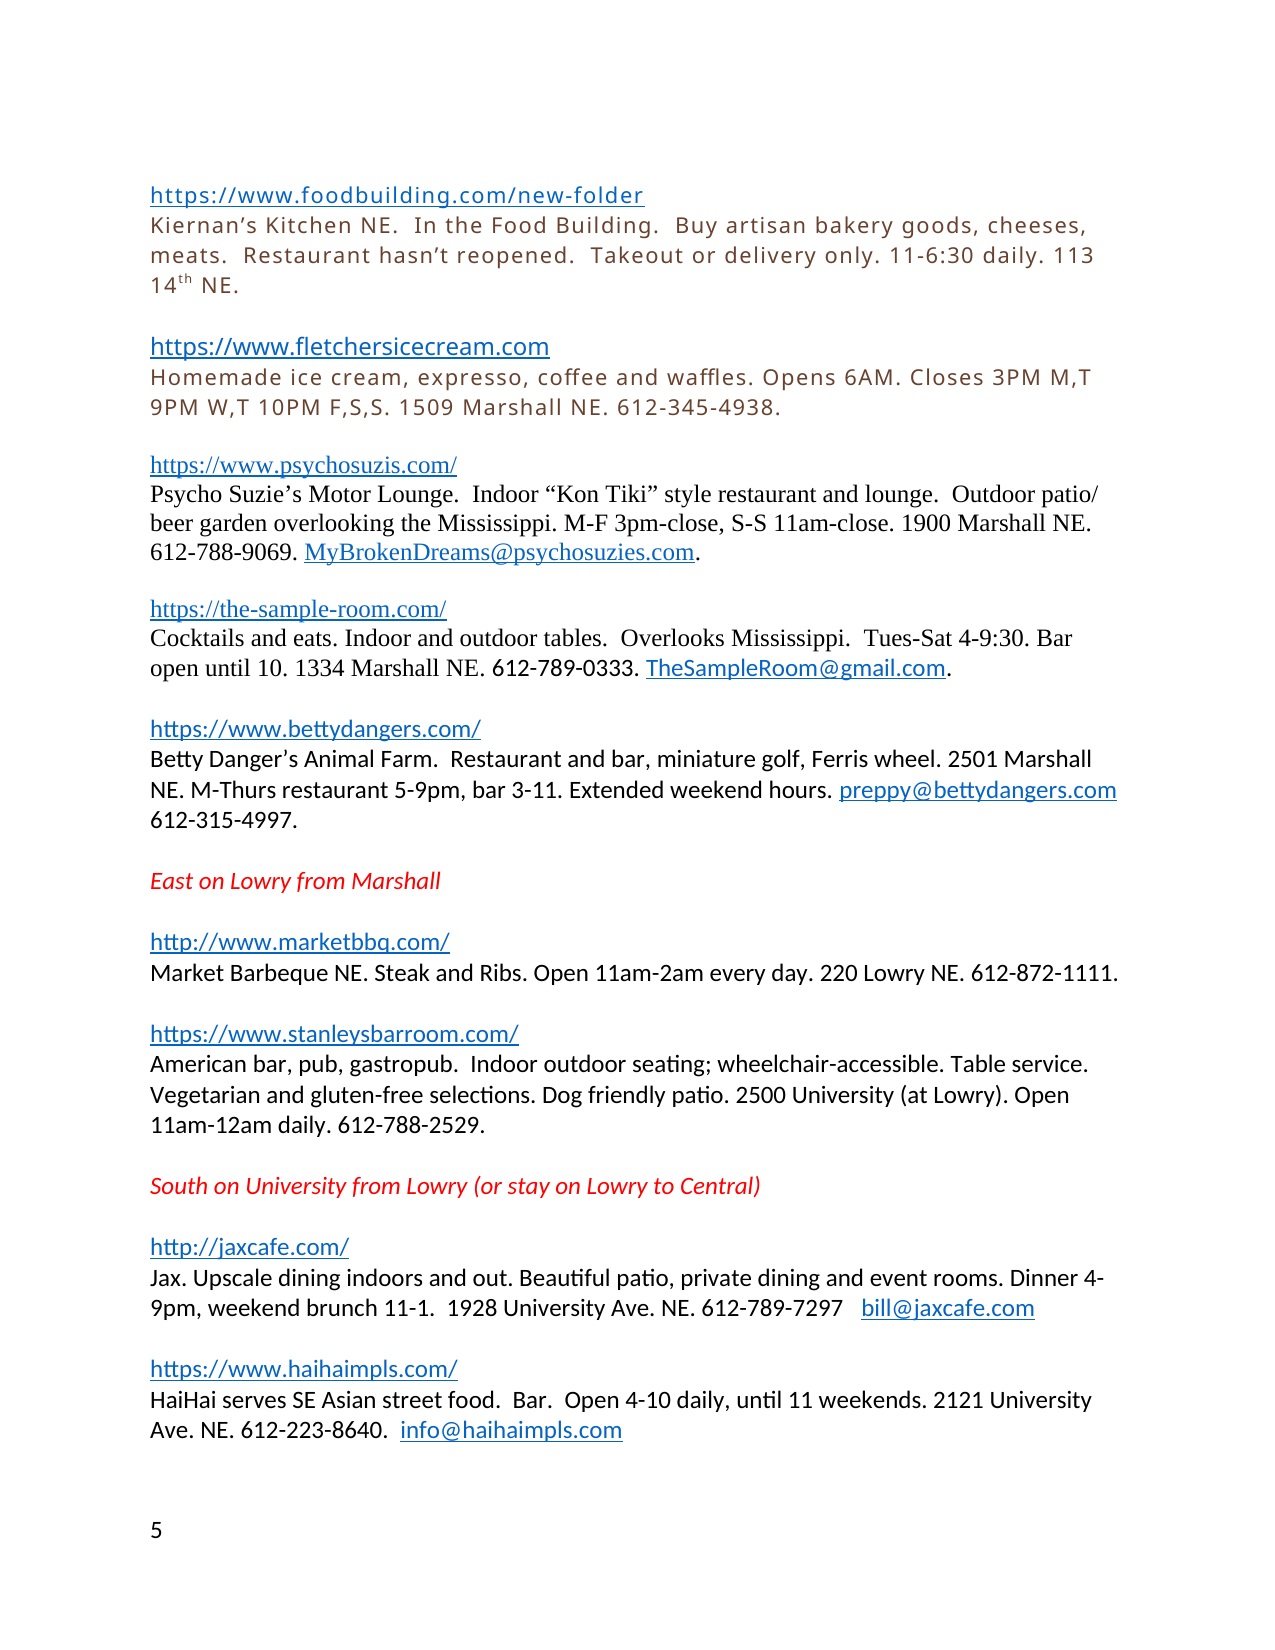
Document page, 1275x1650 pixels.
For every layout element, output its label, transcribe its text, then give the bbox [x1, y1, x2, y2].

text South on University from Lowry (or stay on Lowry to Central) [150, 1171, 1125, 1201]
text http://jaxcafe.com/ [150, 1232, 1125, 1262]
text https://the-sample-room.com/ [150, 594, 1125, 623]
text Jax. Upscale dining indoors and out. Beautiful patio, private dining and event rooms. Dinner 4-9pm, weekend brunch 11-1. 1928 University Ave. NE. 612-789-7297 bill@jaxcafe.com [150, 1262, 1125, 1323]
text Psycho Suzie’s Motor Lounge. Indoor “Kon Tiki” style restaurant and lounge. Outdoor patio/ beer garden overlooking the Mississippi. M-F 3pm-close, S-S 11am-close. 1900 Marshall NE. [150, 479, 1125, 537]
text https://www.stanleysbarroom.com/ [150, 1018, 1125, 1048]
text East on Lowry from Marshall [150, 865, 1125, 896]
text https://www.psychosuzis.com/ [150, 450, 1125, 479]
text https://www.haihaimpls.com/ [150, 1354, 1125, 1384]
text HaiHai serves SE Asian street food. Bar. Open 4-10 daily, until 11 weekends. 2121 University Ave. NE. 612-223-8640. info@haihaimpls.com [150, 1384, 1125, 1445]
text https://www.bettydangers.com/ [150, 713, 1125, 743]
text Betty Danger’s Animal Farm. Restaurant and bar, miniature golf, Ferris wheel. 2501 Marshall NE. M-Thurs restaurant 5-9pm, bar 3-11. Extended weekend hours. preppy@bettydangers.com [150, 743, 1125, 804]
text Market Barbeque NE. Steak and Ribs. Open 11am-2am every day. 220 Lowry NE. 612-872-1111. [150, 957, 1125, 987]
text 612-788-9069. MyBrokenDreams@psychosuzies.com. [150, 537, 1125, 565]
text Homemade ice cream, expresso, coffee and waffles. Opens 6AM. Closes 3PM M,T 9PM W,T 10PM F,S,S. 1509 Marshall NE. 612-345-4938. [150, 362, 1125, 422]
text American bar, pub, gastropub. Indoor outdoor seating; wheelchair-accessible. Table service. Vegetarian and gluten-free selections. Dog friendly patio. 2500 University (at Lowry). Open 11am-12am daily. 612-788-2529. [150, 1048, 1125, 1140]
text http://www.marketbbq.com/ [150, 926, 1125, 957]
text Cocktails and eats. Indoor and outdoor tables. Overlooks Mississippi. Tues-Sat 4-9:30. Bar open until 10. 1334 Marshall NE. 612-789-0333. TheSampleRoom@gmail.com. [150, 623, 1125, 682]
text https://www.foodbuilding.com/new-folder [150, 181, 1125, 210]
text 612-315-4997. [150, 804, 1125, 835]
text https://www.fletchersicecream.com [150, 329, 1125, 362]
text Kiernan’s Kitchen NE. In the Food Building. Buy artisan bakery goods, cheeses, meats. Restaurant hasn’t reopened. Takeout or delivery only. 11-6:30 daily. 113 14th NE. [150, 210, 1125, 300]
